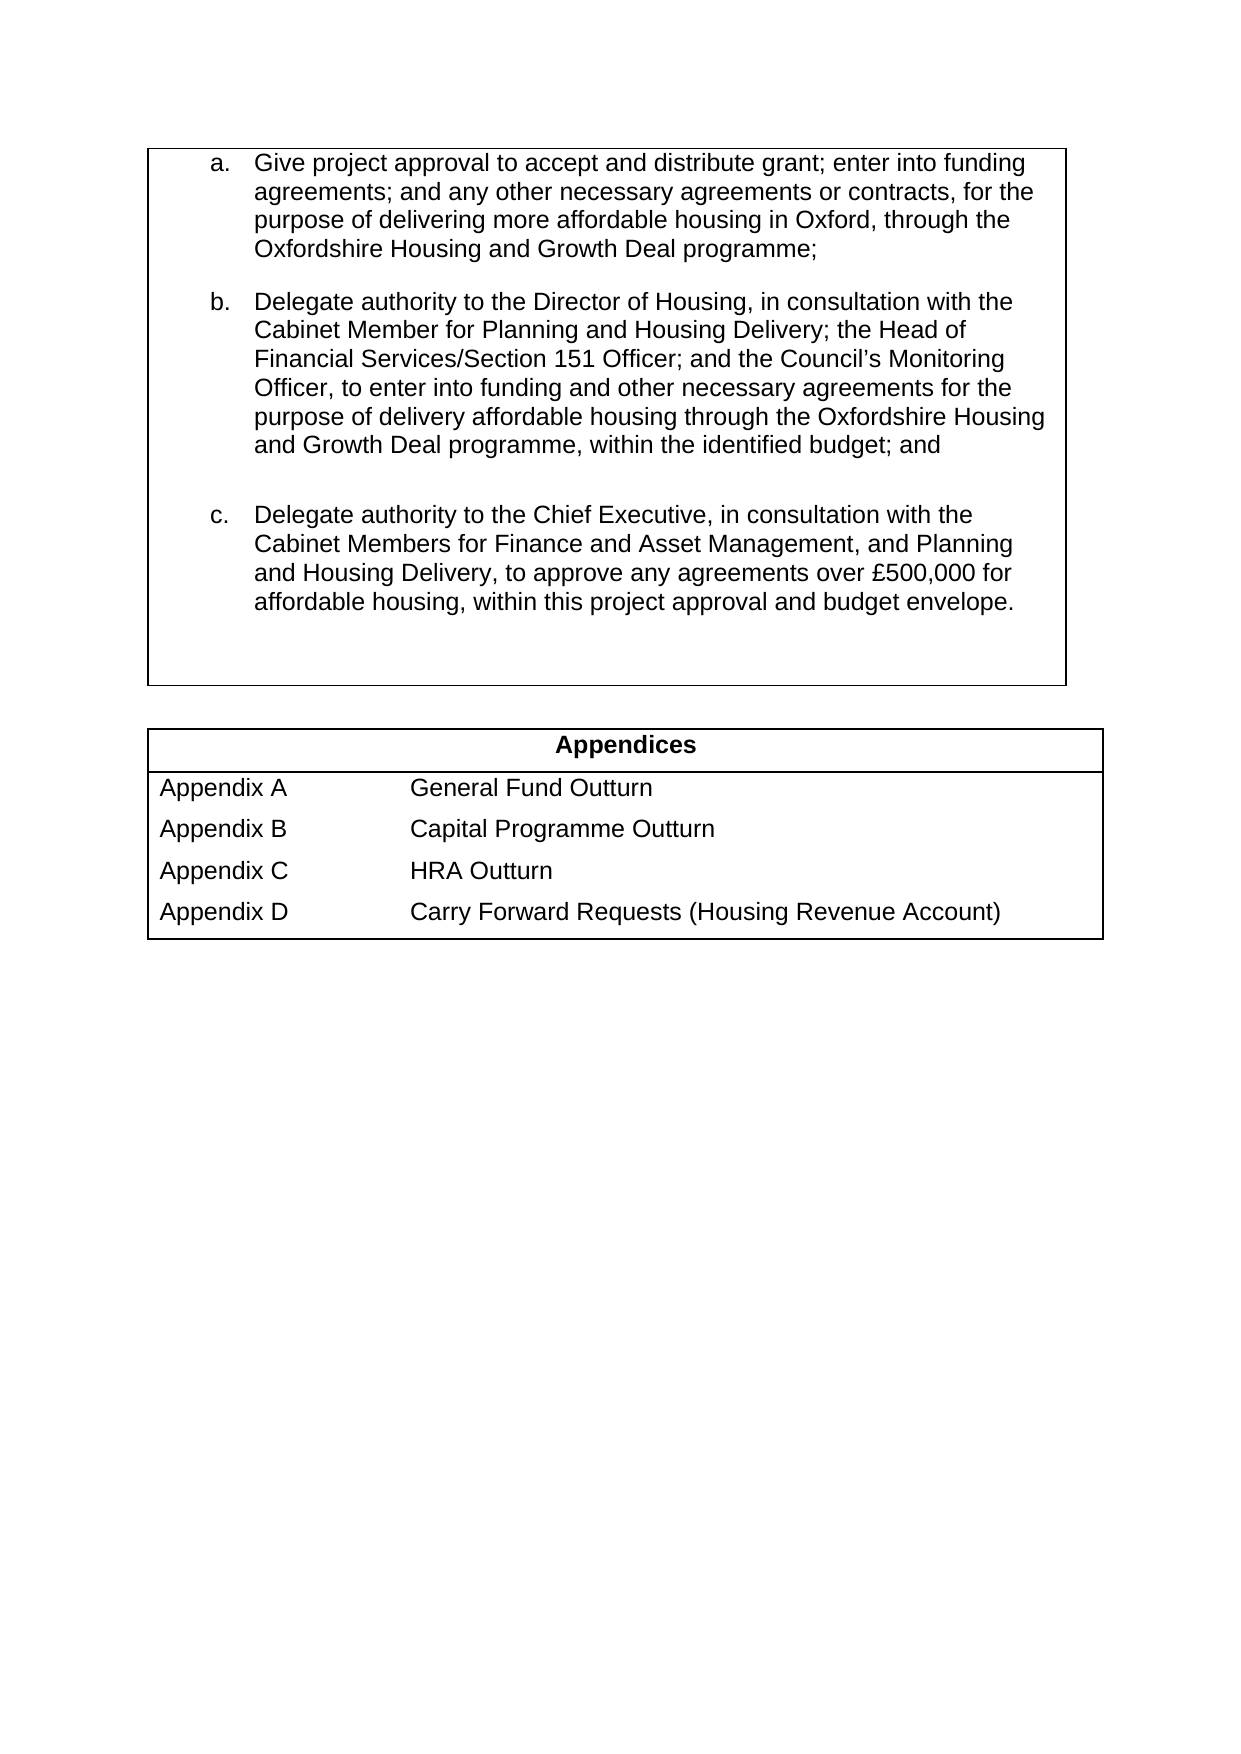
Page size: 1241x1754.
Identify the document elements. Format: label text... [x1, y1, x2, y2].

table_cell Appendix A Appendix B Appendix C Appendix D [149, 773, 398, 938]
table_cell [149, 149, 1065, 685]
table_cell General Fund Outturn Capital Programme Outturn HRA Outturn Carry Forward Requests (Housing Revenue Account) [399, 773, 1102, 938]
table_header Appendices [149, 730, 1102, 771]
